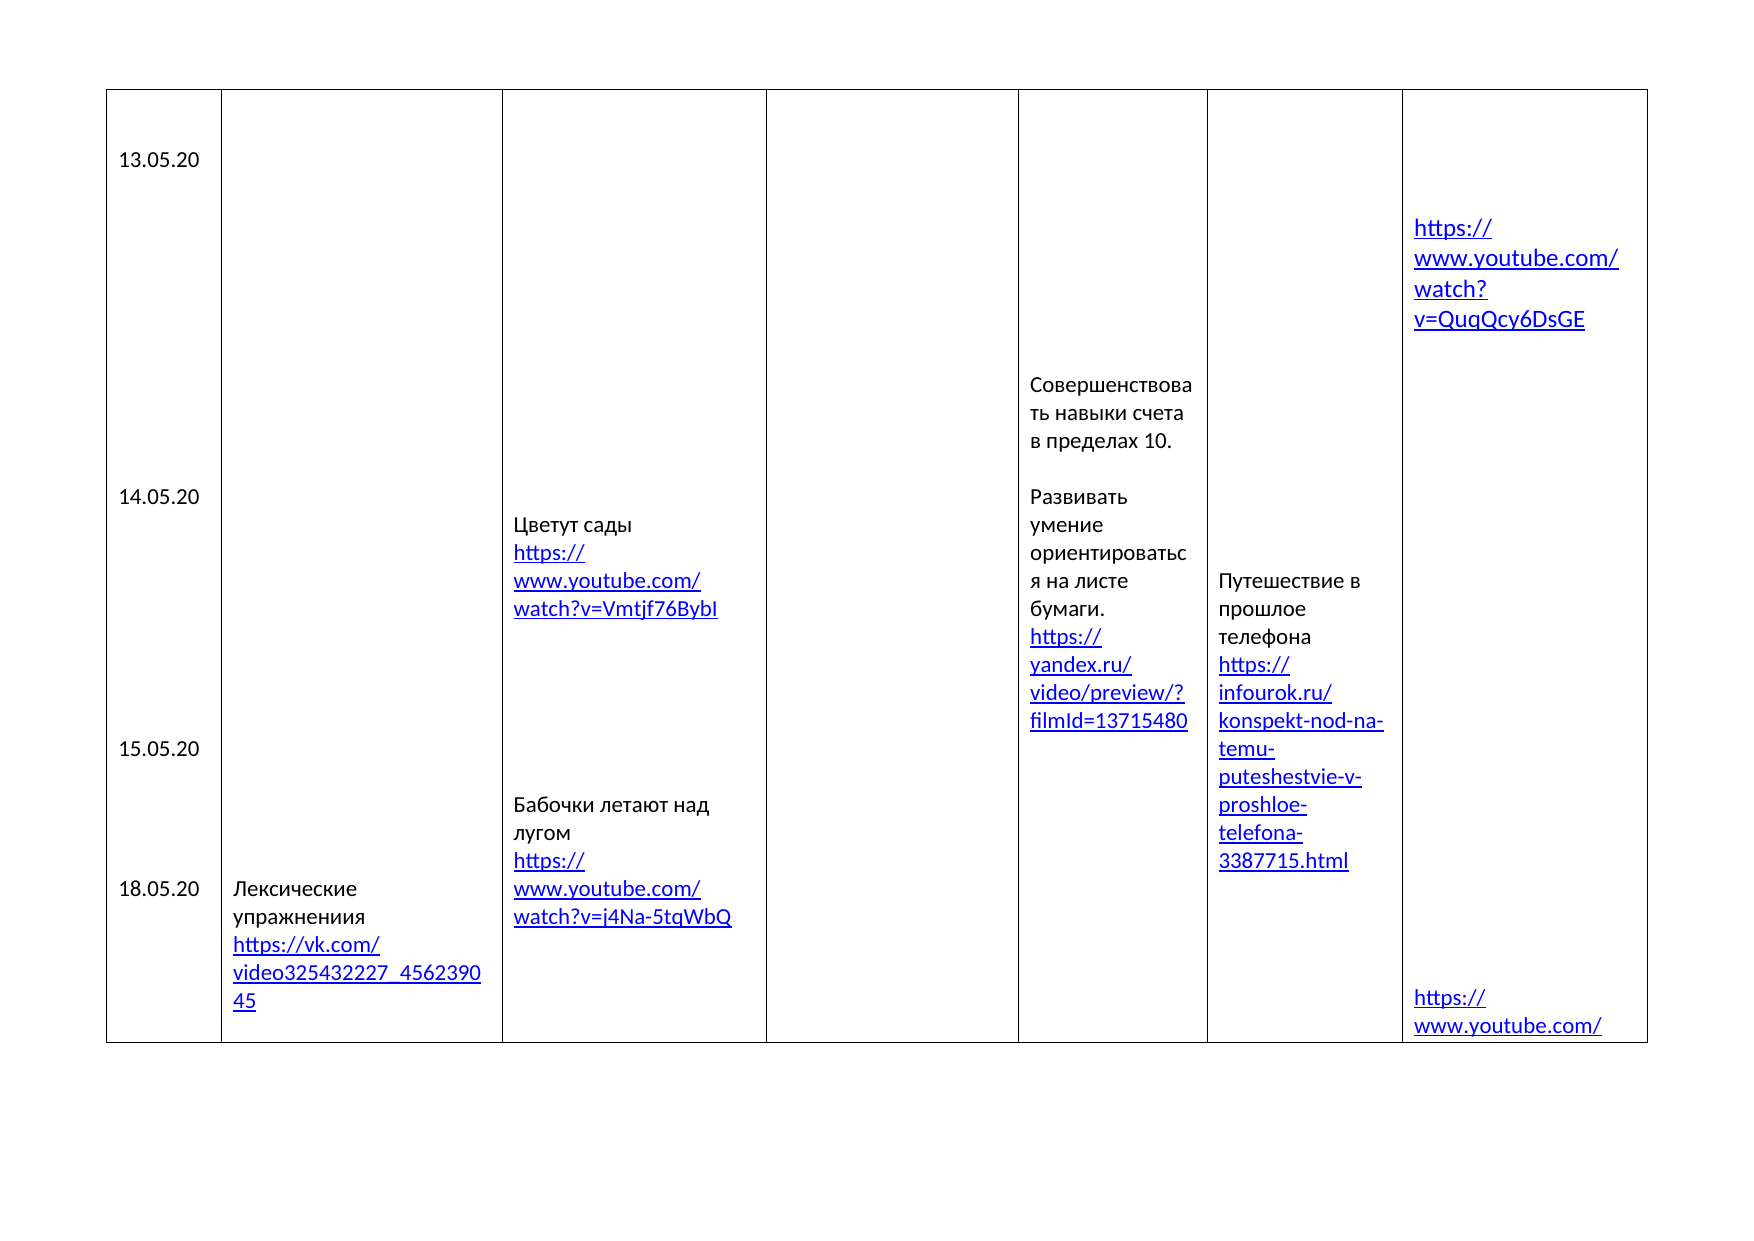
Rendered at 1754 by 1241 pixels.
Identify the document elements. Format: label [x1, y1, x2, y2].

table_cell [503, 90, 766, 1042]
table_cell [1019, 90, 1207, 1042]
table_cell [222, 90, 502, 1042]
table_cell [1403, 90, 1647, 1042]
table_cell [107, 90, 221, 1042]
table_cell [1208, 90, 1402, 1042]
table_cell [767, 90, 1018, 1042]
